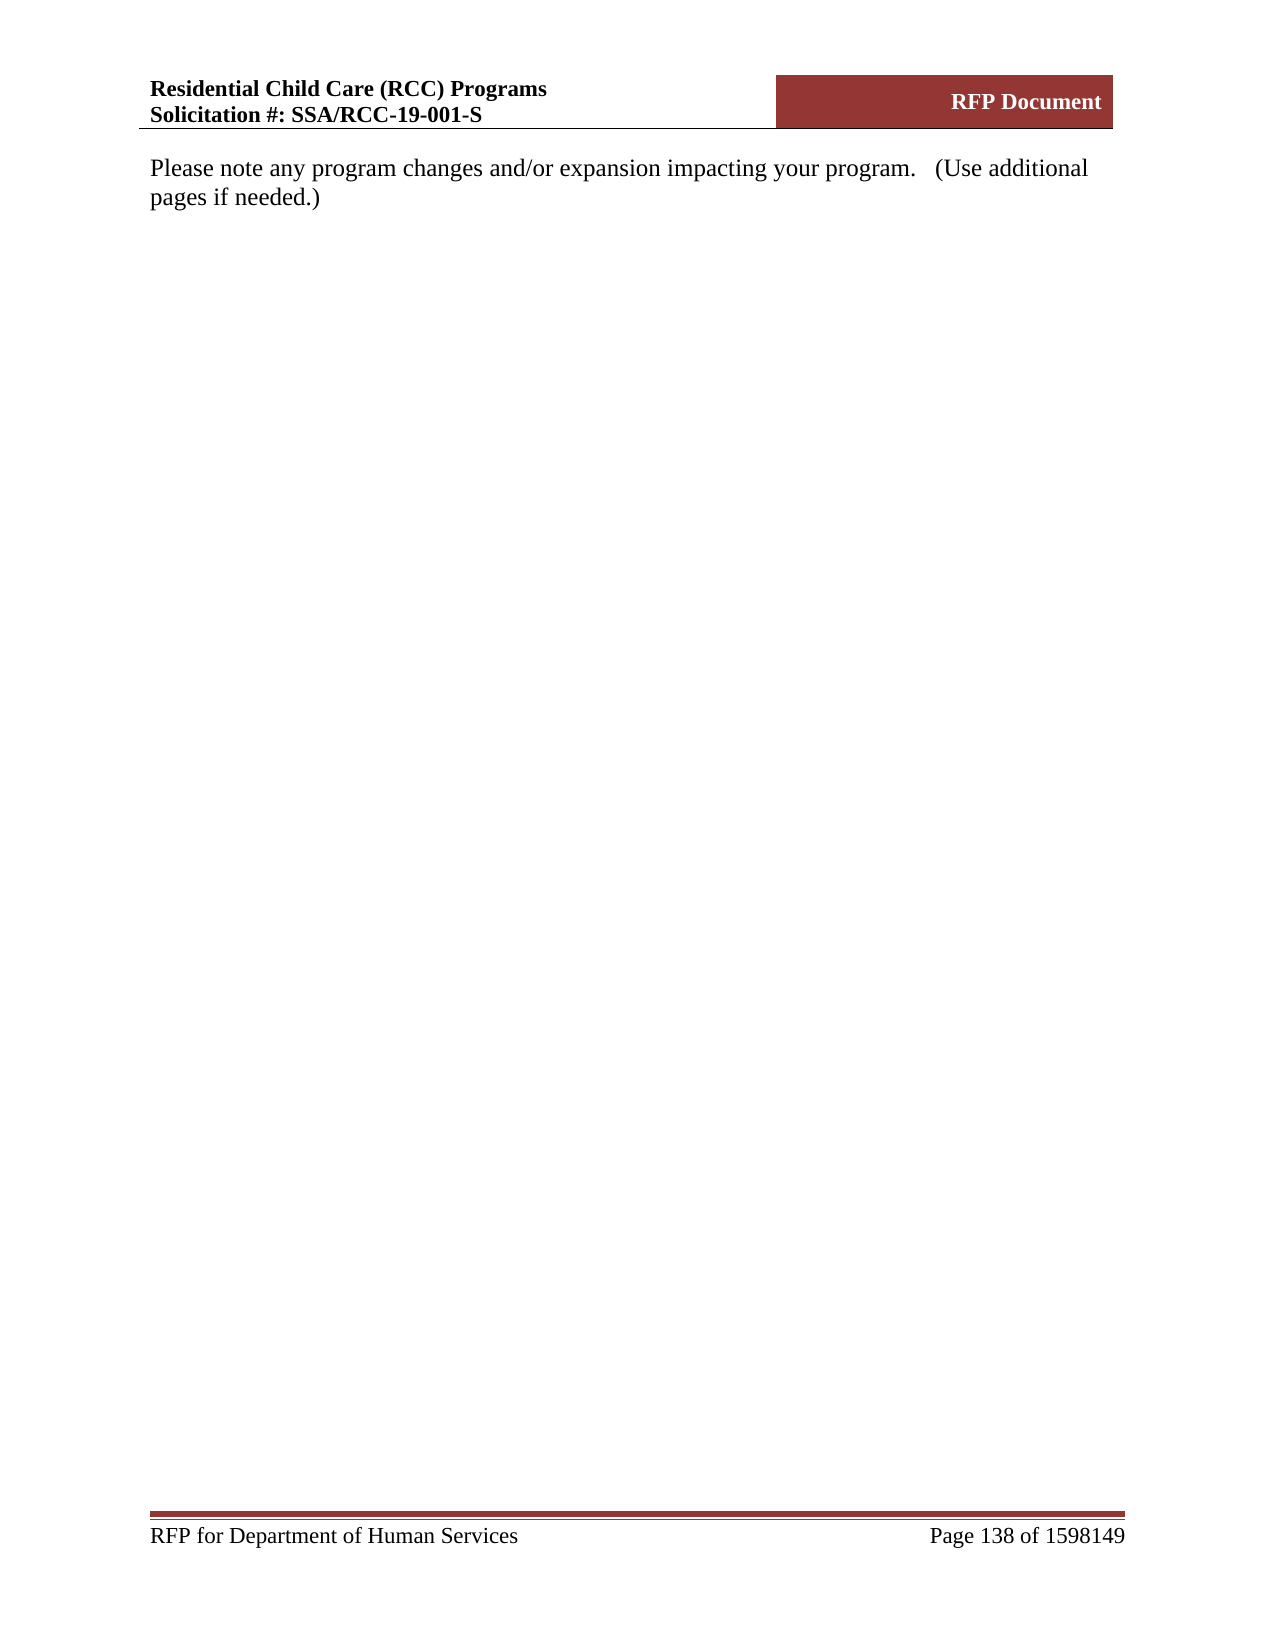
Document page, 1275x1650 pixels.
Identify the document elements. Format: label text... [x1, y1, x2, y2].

text Please note any program changes and/or expansion impacting your program. (Use additional pages if needed.) [150, 153, 1125, 211]
